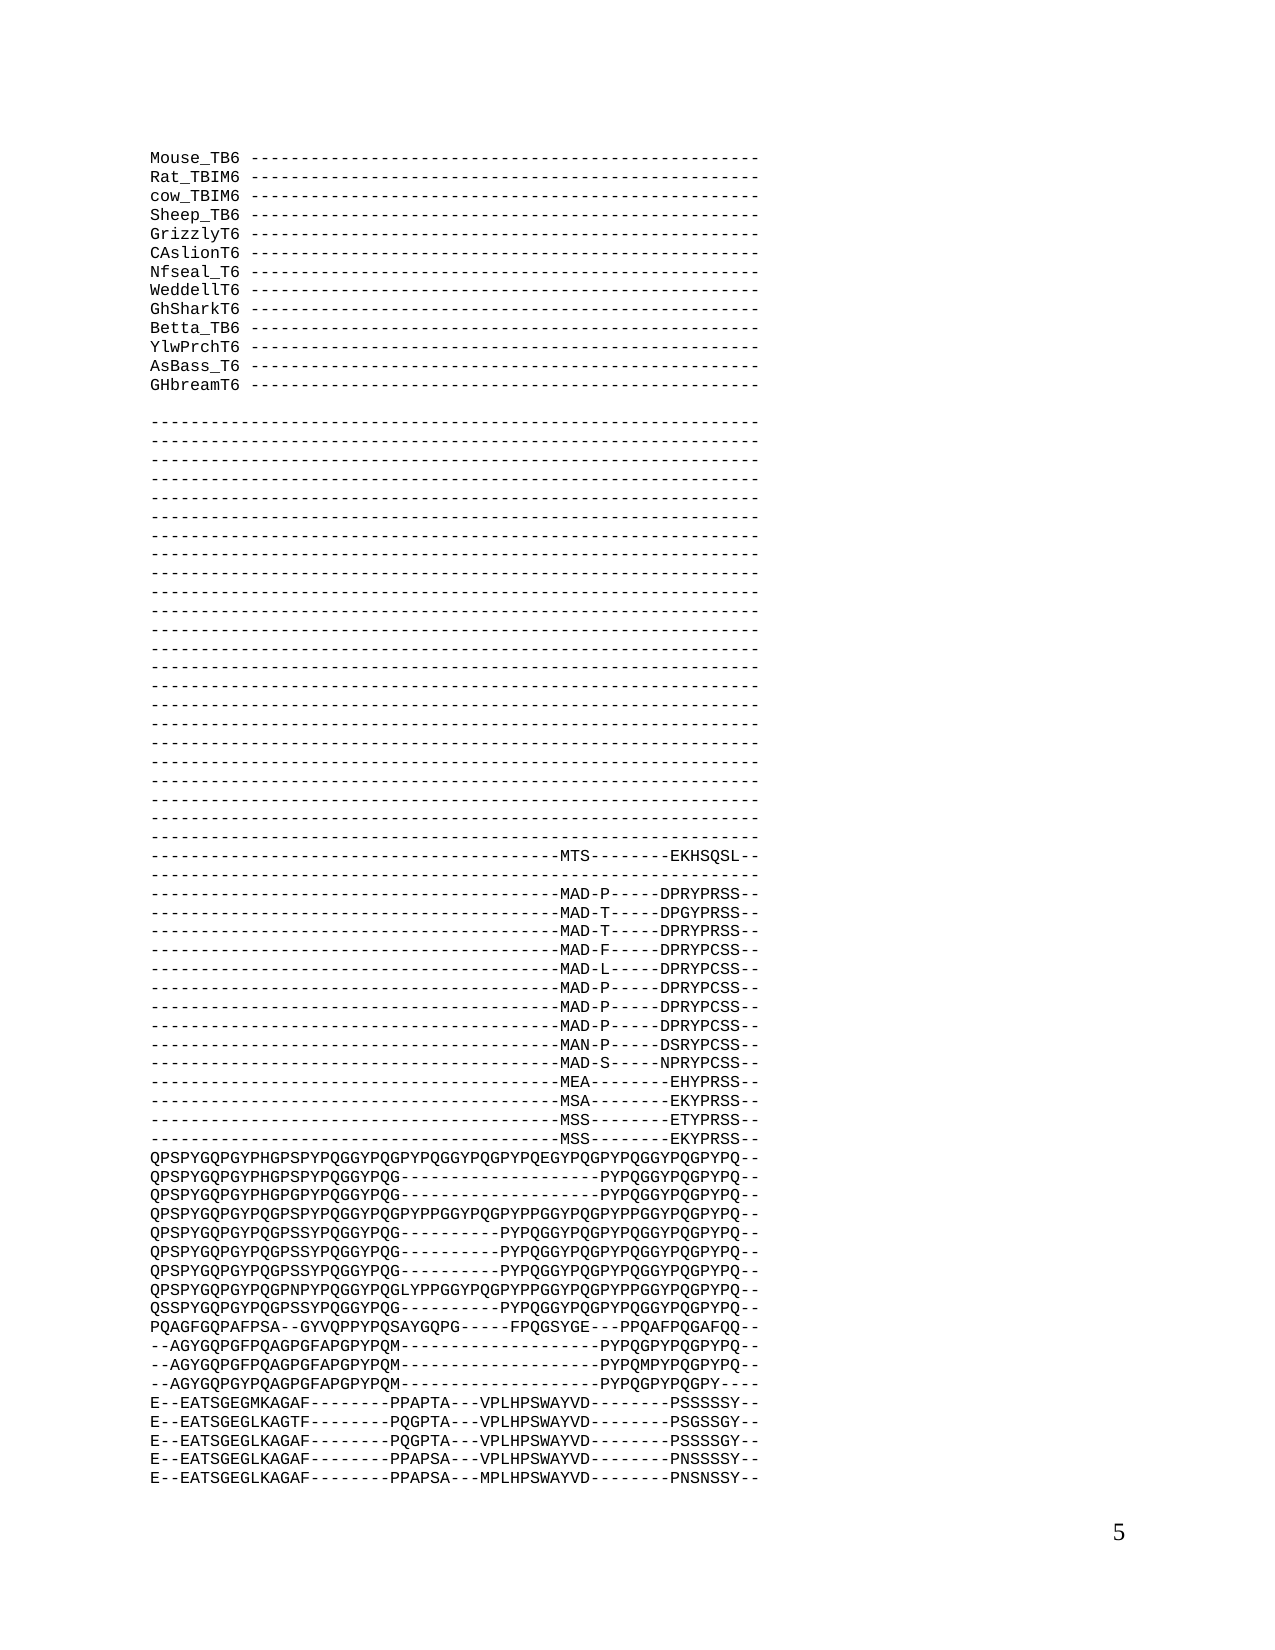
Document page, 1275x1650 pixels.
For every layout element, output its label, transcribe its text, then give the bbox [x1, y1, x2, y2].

text -----------------------------------------MAD-T-----DPRYPRSS-- [150, 923, 1125, 942]
text -----------------------------------------MTS--------EKHSQSL-- [150, 848, 1125, 866]
text ------------------------------------------------------------- [150, 678, 1125, 697]
text E--EATSGEGLKAGAF--------PPAPSA---VPLHPSWAYVD--------PNSSSSY-- [150, 1451, 1125, 1470]
text AsBass_T6 --------------------------------------------------- [150, 357, 1125, 376]
text --AGYGQPGFPQAGPGFAPGPYPQM--------------------PYPQMPYPQGPYPQ-- [150, 1357, 1125, 1376]
text YlwPrchT6 --------------------------------------------------- [150, 338, 1125, 357]
text QPSPYGQPGYPHGPGPYPQGGYPQG--------------------PYPQGGYPQGPYPQ-- [150, 1187, 1125, 1206]
text PQAGFGQPAFPSA--GYVQPPYPQSAYGQPG-----FPQGSYGE---PPQAFPQGAFQQ-- [150, 1319, 1125, 1338]
text GHbreamT6 --------------------------------------------------- [150, 376, 1125, 395]
text Sheep_TB6 --------------------------------------------------- [150, 207, 1125, 225]
text QPSPYGQPGYPQGPNPYPQGGYPQGLYPPGGYPQGPYPPGGYPQGPYPPGGYPQGPYPQ-- [150, 1281, 1125, 1300]
text Nfseal_T6 --------------------------------------------------- [150, 263, 1125, 282]
text E--EATSGEGLKAGAF--------PQGPTA---VPLHPSWAYVD--------PSSSSGY-- [150, 1432, 1125, 1451]
text E--EATSGEGMKAGAF--------PPAPTA---VPLHPSWAYVD--------PSSSSSY-- [150, 1394, 1125, 1413]
text ------------------------------------------------------------- [150, 697, 1125, 716]
text ------------------------------------------------------------- [150, 489, 1125, 508]
text -----------------------------------------MAN-P-----DSRYPCSS-- [150, 1036, 1125, 1055]
text -----------------------------------------MAD-P-----DPRYPRSS-- [150, 885, 1125, 904]
text QPSPYGQPGYPQGPSSYPQGGYPQG----------PYPQGGYPQGPYPQGGYPQGPYPQ-- [150, 1262, 1125, 1281]
text -----------------------------------------MAD-T-----DPGYPRSS-- [150, 904, 1125, 923]
text CAslionT6 --------------------------------------------------- [150, 244, 1125, 263]
text ------------------------------------------------------------- [150, 546, 1125, 565]
text ------------------------------------------------------------- [150, 640, 1125, 659]
text Rat_TBIM6 --------------------------------------------------- [150, 169, 1125, 188]
text ------------------------------------------------------------- [150, 527, 1125, 546]
text ------------------------------------------------------------- [150, 565, 1125, 584]
text E--EATSGEGLKAGTF--------PQGPTA---VPLHPSWAYVD--------PSGSSGY-- [150, 1413, 1125, 1432]
text GhSharkT6 --------------------------------------------------- [150, 301, 1125, 320]
text QPSPYGQPGYPQGPSPYPQGGYPQGPYPPGGYPQGPYPPGGYPQGPYPPGGYPQGPYPQ-- [150, 1206, 1125, 1225]
text ------------------------------------------------------------- [150, 734, 1125, 753]
text QPSPYGQPGYPHGPSPYPQGGYPQGPYPQGGYPQGPYPQEGYPQGPYPQGGYPQGPYPQ-- [150, 1149, 1125, 1168]
text ------------------------------------------------------------- [150, 659, 1125, 678]
text ------------------------------------------------------------- [150, 584, 1125, 602]
text -----------------------------------------MSS--------ETYPRSS-- [150, 1112, 1125, 1130]
text -----------------------------------------MSS--------EKYPRSS-- [150, 1130, 1125, 1149]
text QSSPYGQPGYPQGPSSYPQGGYPQG----------PYPQGGYPQGPYPQGGYPQGPYPQ-- [150, 1300, 1125, 1319]
text -----------------------------------------MAD-L-----DPRYPCSS-- [150, 961, 1125, 979]
text QPSPYGQPGYPHGPSPYPQGGYPQG--------------------PYPQGGYPQGPYPQ-- [150, 1168, 1125, 1187]
text QPSPYGQPGYPQGPSSYPQGGYPQG----------PYPQGGYPQGPYPQGGYPQGPYPQ-- [150, 1243, 1125, 1262]
text ------------------------------------------------------------- [150, 810, 1125, 829]
text cow_TBIM6 --------------------------------------------------- [150, 188, 1125, 207]
text ------------------------------------------------------------- [150, 508, 1125, 527]
text -----------------------------------------MSA--------EKYPRSS-- [150, 1093, 1125, 1112]
text -----------------------------------------MAD-S-----NPRYPCSS-- [150, 1055, 1125, 1074]
text -----------------------------------------MAD-P-----DPRYPCSS-- [150, 998, 1125, 1017]
text ------------------------------------------------------------- [150, 866, 1125, 885]
text ------------------------------------------------------------- [150, 452, 1125, 471]
text ------------------------------------------------------------- [150, 829, 1125, 848]
text Mouse_TB6 --------------------------------------------------- [150, 150, 1125, 169]
text ------------------------------------------------------------- [150, 772, 1125, 791]
text ------------------------------------------------------------- [150, 791, 1125, 810]
text WeddellT6 --------------------------------------------------- [150, 282, 1125, 301]
text E--EATSGEGLKAGAF--------PPAPSA---MPLHPSWAYVD--------PNSNSSY-- [150, 1470, 1125, 1489]
text -----------------------------------------MAD-F-----DPRYPCSS-- [150, 942, 1125, 961]
text -----------------------------------------MEA--------EHYPRSS-- [150, 1074, 1125, 1093]
text --AGYGQPGYPQAGPGFAPGPYPQM--------------------PYPQGPYPQGPY---- [150, 1376, 1125, 1394]
text ------------------------------------------------------------- [150, 621, 1125, 640]
text --AGYGQPGFPQAGPGFAPGPYPQM--------------------PYPQGPYPQGPYPQ-- [150, 1338, 1125, 1357]
text ------------------------------------------------------------- [150, 753, 1125, 772]
text ------------------------------------------------------------- [150, 433, 1125, 452]
text GrizzlyT6 --------------------------------------------------- [150, 225, 1125, 244]
text Betta_TB6 --------------------------------------------------- [150, 320, 1125, 338]
text -----------------------------------------MAD-P-----DPRYPCSS-- [150, 1017, 1125, 1036]
text ------------------------------------------------------------- [150, 471, 1125, 489]
text QPSPYGQPGYPQGPSSYPQGGYPQG----------PYPQGGYPQGPYPQGGYPQGPYPQ-- [150, 1225, 1125, 1243]
text ------------------------------------------------------------- [150, 716, 1125, 734]
text ------------------------------------------------------------- [150, 414, 1125, 433]
text ------------------------------------------------------------- [150, 602, 1125, 621]
text -----------------------------------------MAD-P-----DPRYPCSS-- [150, 979, 1125, 998]
